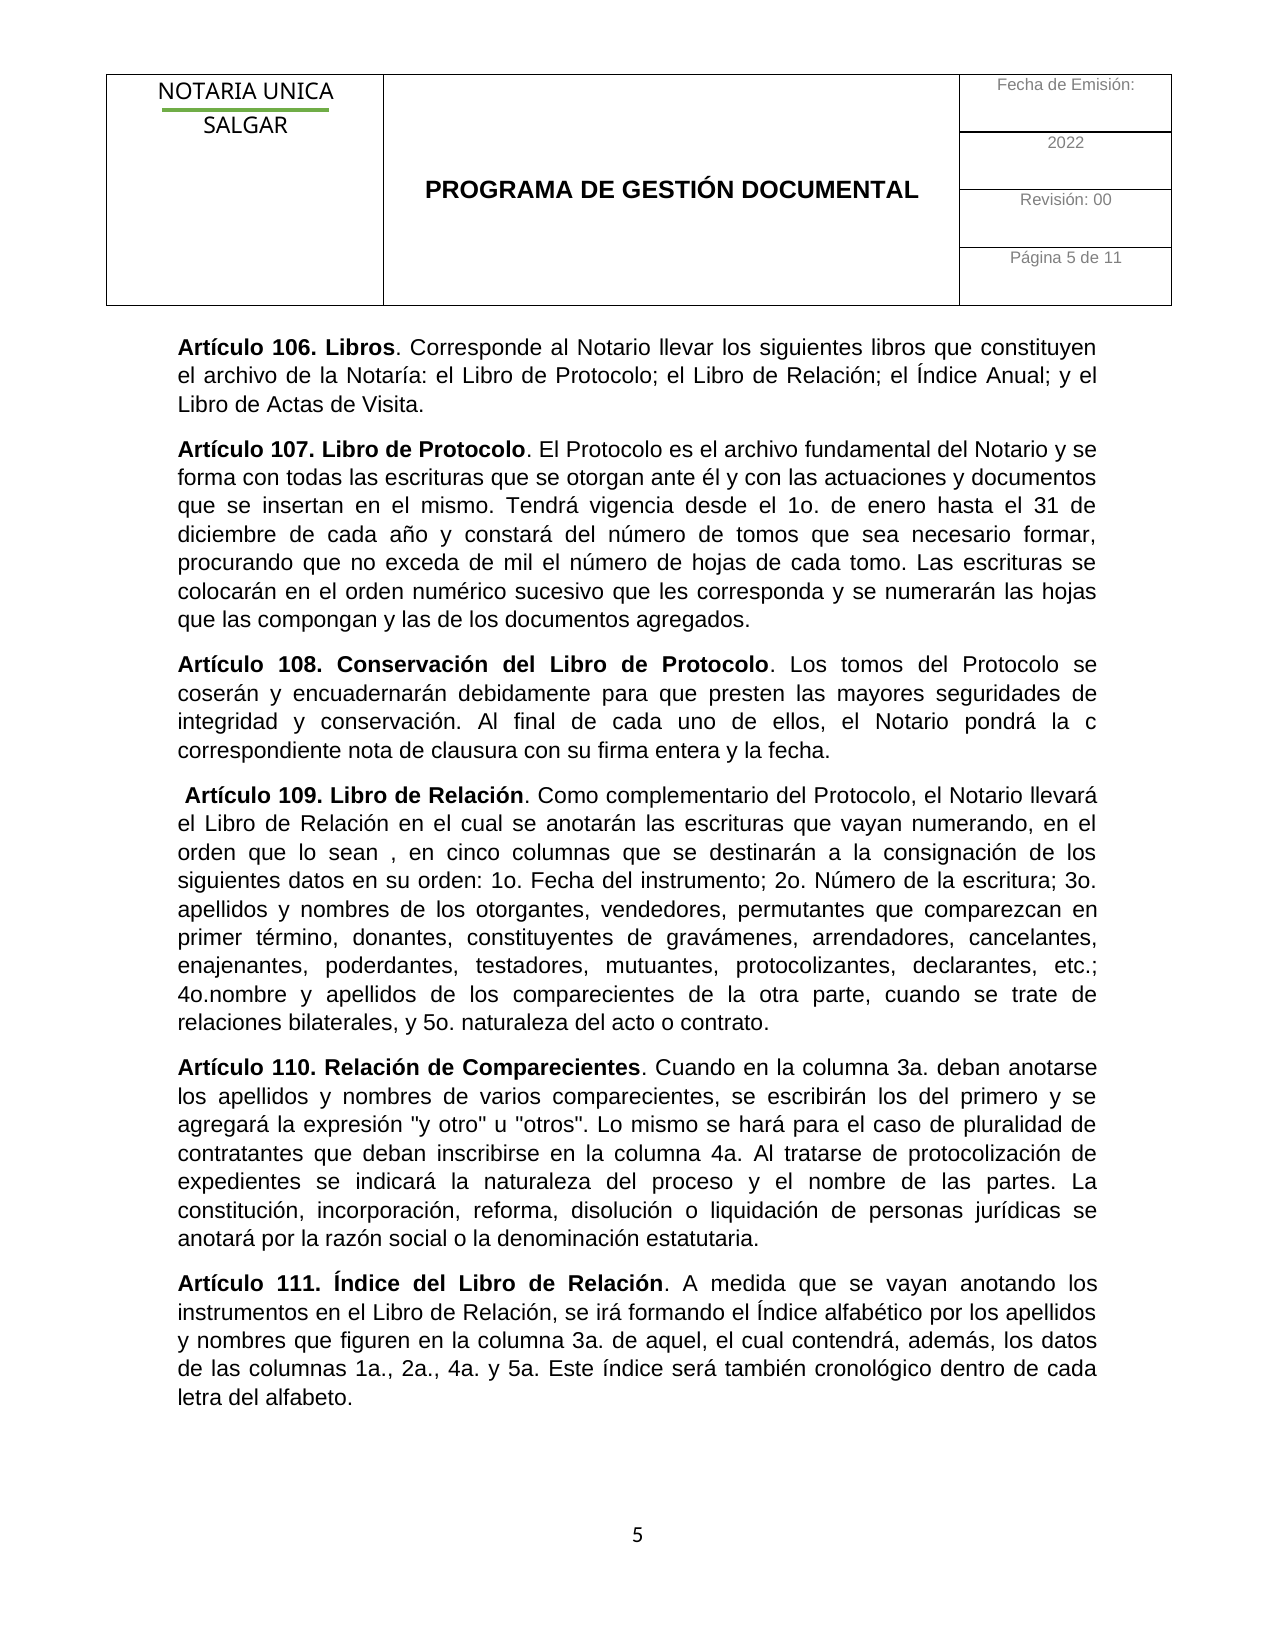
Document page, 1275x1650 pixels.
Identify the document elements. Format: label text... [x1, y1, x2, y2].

text Artículo 111. Índice del Libro de Relación. A medida que se vayan anotando los instrumentos en el Libro de Relación, se irá formando el Índice alfabético por los apellidos y nombres que figuren en la columna 3a. de aquel, el cual contendrá, además, los datos de las columnas 1a., 2a., 4a. y 5a. Este índice será también cronológico dentro de cada letra del alfabeto. [177, 1270, 1098, 1410]
text Artículo 106. Libros. Corresponde al Notario llevar los siguientes libros que constituyen el archivo de la Notaría: el Libro de Protocolo; el Libro de Relación; el Índice Anual; y el Libro de Actas de Visita. [177, 334, 1098, 417]
text Artículo 107. Libro de Protocolo. El Protocolo es el archivo fundamental del Notario y se forma con todas las escrituras que se otorgan ante él y con las actuaciones y documentos que se insertan en el mismo. Tendrá vigencia desde el 1o. de enero hasta el 31 de diciembre de cada año y constará del número de tomos que sea necesario formar, procurando que no exceda de mil el número de hojas de cada tomo. Las escrituras se colocarán en el orden numérico sucesivo que les corresponda y se numerarán las hojas que las compongan y las de los documentos agregados. [177, 436, 1098, 633]
text Artículo 110. Relación de Comparecientes. Cuando en la columna 3a. deban anotarse los apellidos y nombres de varios comparecientes, se escribirán los del primero y se agregará la expresión "y otro" u "otros". Lo mismo se hará para el caso de pluralidad de contratantes que deban inscribirse en la columna 4a. Al tratarse de protocolización de expedientes se indicará la naturaleza del proceso y el nombre de las partes. La constitución, incorporación, reforma, disolución o liquidación de personas jurídicas se anotará por la razón social o la denominación estatutaria. [177, 1054, 1098, 1251]
text Artículo 108. Conservación del Libro de Protocolo. Los tomos del Protocolo se coserán y encuadernarán debidamente para que presten las mayores seguridades de integridad y conservación. Al final de cada uno de ellos, el Notario pondrá la c correspondiente nota de clausura con su firma entera y la fecha. [177, 651, 1098, 763]
text Artículo 109. Libro de Relación. Como complementario del Protocolo, el Notario llevará el Libro de Relación en el cual se anotarán las escrituras que vayan numerando, en el orden que lo sean , en cinco columnas que se destinarán a la consignación de los siguientes datos en su orden: 1o. Fecha del instrumento; 2o. Número de la escritura; 3o. apellidos y nombres de los otorgantes, vendedores, permutantes que comparezcan en primer término, donantes, constituyentes de gravámenes, arrendadores, cancelantes, enajenantes, poderdantes, testadores, mutuantes, protocolizantes, declarantes, etc.; 4o.nombre y apellidos de los comparecientes de la otra parte, cuando se trate de relaciones bilaterales, y 5o. naturaleza del acto o contrato. [177, 782, 1098, 1036]
